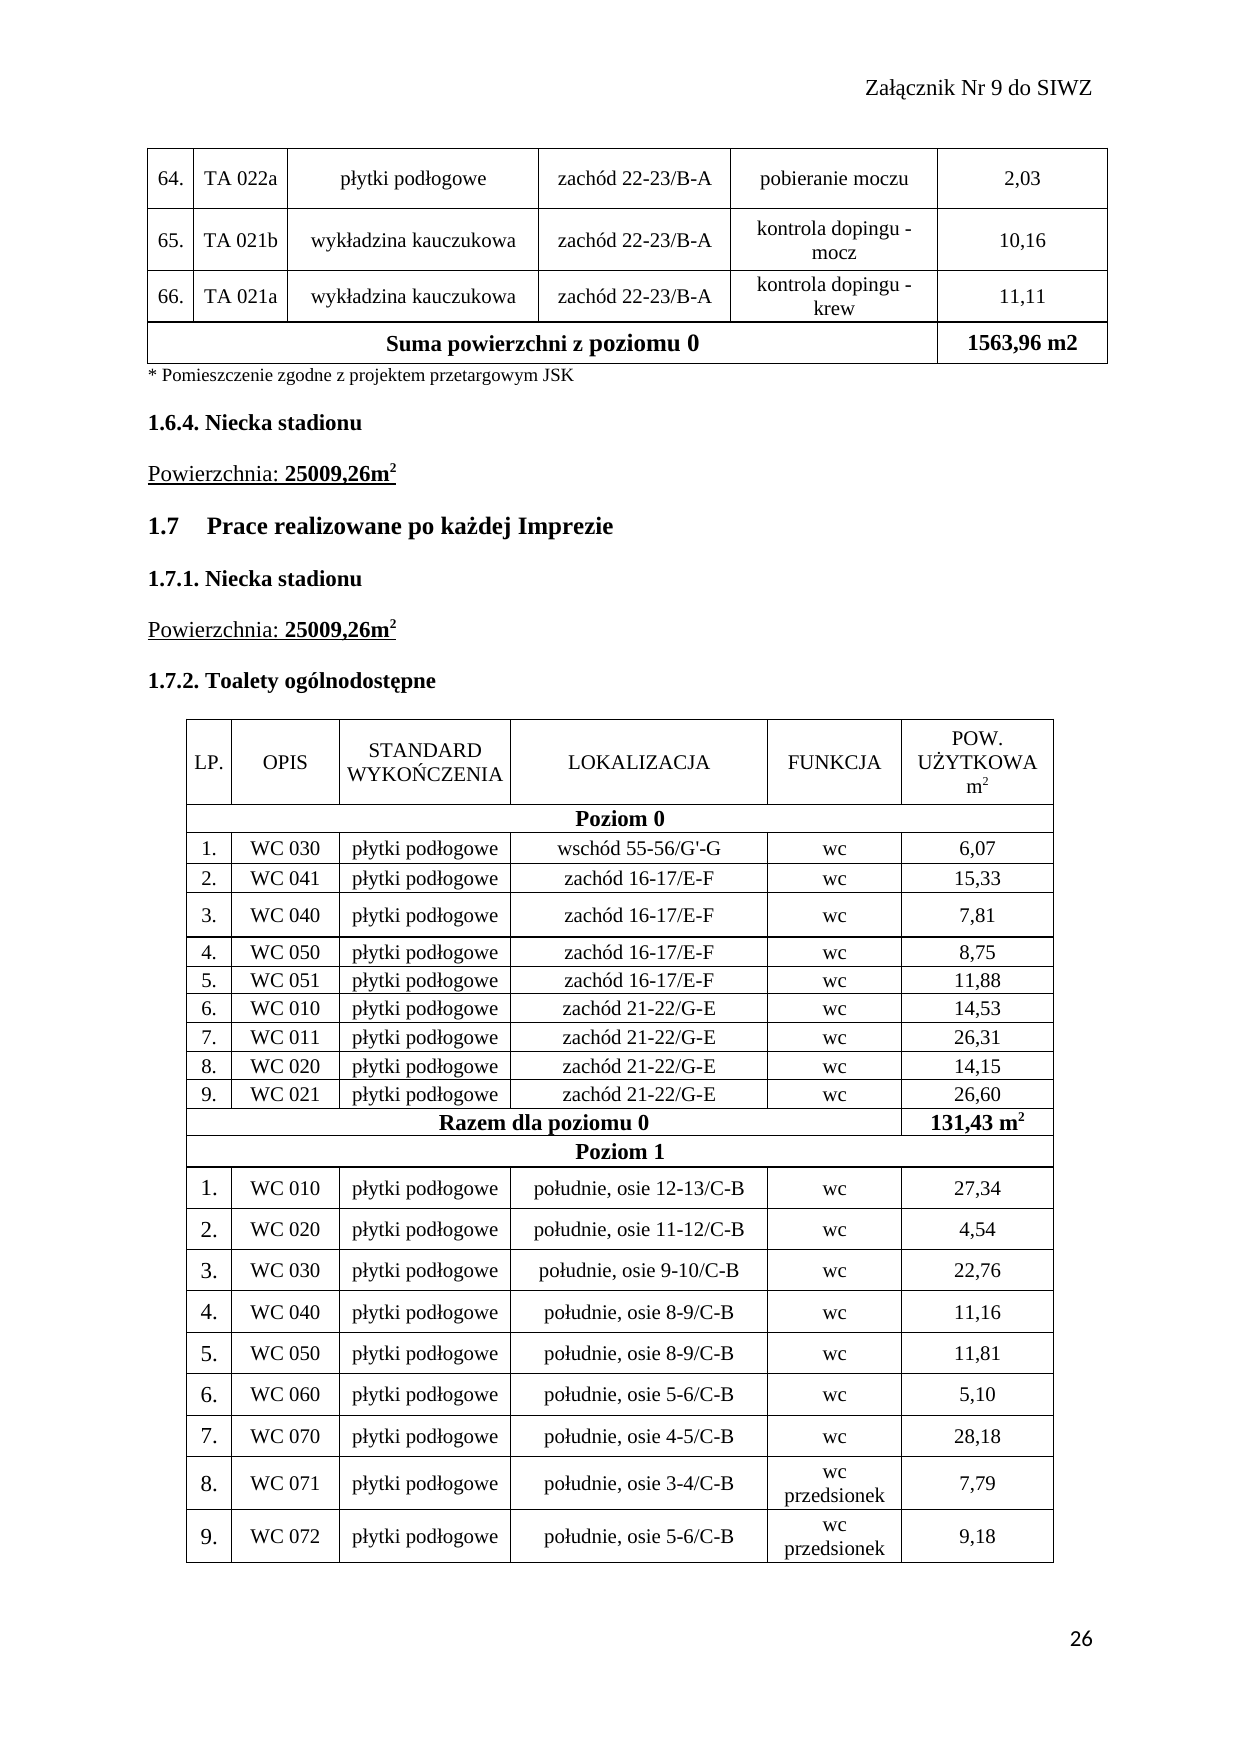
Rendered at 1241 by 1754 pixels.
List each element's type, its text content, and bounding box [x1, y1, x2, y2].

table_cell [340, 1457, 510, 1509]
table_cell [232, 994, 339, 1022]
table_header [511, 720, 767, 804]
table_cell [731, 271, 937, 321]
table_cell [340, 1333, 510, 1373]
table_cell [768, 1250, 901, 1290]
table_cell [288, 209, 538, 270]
text * Pomieszczenie zgodne z projektem przetargowym JSK [148, 364, 1093, 385]
text 1.7.1. Niecka stadionu [148, 565, 1093, 592]
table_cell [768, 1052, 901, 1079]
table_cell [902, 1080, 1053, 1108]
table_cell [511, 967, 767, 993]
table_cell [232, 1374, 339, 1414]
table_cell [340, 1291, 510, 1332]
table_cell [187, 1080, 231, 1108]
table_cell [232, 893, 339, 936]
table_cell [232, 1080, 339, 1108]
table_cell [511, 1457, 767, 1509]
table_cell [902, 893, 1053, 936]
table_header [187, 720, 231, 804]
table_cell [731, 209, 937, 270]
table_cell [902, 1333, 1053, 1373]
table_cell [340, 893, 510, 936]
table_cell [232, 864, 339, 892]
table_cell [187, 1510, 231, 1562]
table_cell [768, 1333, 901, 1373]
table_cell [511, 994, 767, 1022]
text 1.6.4. Niecka stadionu [148, 409, 1093, 436]
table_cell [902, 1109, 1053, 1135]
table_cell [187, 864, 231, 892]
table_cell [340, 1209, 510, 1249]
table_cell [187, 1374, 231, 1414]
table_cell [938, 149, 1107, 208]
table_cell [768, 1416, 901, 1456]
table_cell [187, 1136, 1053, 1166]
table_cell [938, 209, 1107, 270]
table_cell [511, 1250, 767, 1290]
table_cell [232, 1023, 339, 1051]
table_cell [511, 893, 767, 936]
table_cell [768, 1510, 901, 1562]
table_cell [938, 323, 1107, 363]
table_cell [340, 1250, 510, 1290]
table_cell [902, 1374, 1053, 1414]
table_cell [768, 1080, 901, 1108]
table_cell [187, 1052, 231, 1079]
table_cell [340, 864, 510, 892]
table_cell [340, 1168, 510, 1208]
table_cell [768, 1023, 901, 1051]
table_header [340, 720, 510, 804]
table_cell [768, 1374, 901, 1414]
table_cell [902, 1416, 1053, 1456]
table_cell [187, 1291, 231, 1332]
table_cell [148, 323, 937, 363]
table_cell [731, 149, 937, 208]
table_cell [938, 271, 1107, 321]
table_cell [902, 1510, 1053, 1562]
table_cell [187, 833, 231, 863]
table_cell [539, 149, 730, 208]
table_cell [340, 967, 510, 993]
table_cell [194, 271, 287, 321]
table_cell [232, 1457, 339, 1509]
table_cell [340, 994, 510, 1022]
list Prace realizowane po każdej Imprezie [148, 511, 1093, 540]
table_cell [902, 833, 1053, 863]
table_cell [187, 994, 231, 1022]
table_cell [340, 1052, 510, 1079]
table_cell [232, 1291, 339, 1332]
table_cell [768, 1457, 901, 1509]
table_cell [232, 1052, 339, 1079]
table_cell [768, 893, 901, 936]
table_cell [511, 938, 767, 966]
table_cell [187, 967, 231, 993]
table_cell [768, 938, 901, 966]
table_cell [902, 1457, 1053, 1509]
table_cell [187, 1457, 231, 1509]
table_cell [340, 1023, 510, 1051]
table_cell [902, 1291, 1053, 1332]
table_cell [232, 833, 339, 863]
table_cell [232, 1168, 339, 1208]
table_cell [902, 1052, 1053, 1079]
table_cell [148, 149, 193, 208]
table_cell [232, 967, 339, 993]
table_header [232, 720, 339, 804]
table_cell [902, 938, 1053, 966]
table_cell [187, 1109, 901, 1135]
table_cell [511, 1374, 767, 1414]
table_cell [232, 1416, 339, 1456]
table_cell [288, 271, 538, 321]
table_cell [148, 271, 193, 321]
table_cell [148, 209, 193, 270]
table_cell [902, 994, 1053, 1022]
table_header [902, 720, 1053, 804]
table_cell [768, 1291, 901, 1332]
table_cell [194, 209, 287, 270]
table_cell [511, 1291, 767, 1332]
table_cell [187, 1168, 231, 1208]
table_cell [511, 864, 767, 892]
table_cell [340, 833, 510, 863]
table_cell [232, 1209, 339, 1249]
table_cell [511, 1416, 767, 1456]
text Powierzchnia: 25009,26m2 [148, 616, 1093, 643]
text Powierzchnia: 25009,26m2 [148, 460, 1093, 487]
text 1.7.2. Toalety ogólnodostępne [148, 667, 1093, 694]
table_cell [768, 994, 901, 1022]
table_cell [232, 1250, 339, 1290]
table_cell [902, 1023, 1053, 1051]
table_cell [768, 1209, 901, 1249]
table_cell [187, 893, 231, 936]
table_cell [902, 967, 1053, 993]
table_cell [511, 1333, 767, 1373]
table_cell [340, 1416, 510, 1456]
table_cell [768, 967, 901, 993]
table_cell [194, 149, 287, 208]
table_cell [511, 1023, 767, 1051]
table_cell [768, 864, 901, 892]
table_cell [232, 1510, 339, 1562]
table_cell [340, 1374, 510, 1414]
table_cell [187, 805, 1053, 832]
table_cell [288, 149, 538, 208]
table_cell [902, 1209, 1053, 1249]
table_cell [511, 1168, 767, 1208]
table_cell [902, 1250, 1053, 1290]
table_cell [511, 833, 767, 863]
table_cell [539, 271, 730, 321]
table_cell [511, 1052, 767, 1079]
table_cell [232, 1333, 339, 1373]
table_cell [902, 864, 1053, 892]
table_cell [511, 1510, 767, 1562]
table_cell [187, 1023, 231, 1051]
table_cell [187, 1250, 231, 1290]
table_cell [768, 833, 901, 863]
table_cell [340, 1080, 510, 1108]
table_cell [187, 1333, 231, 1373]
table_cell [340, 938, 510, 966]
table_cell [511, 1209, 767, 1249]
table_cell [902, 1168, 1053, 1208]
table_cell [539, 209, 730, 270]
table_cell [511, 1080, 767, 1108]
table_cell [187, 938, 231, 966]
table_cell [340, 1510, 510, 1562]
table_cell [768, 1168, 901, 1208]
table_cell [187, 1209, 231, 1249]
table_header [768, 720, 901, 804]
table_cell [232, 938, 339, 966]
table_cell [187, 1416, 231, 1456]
